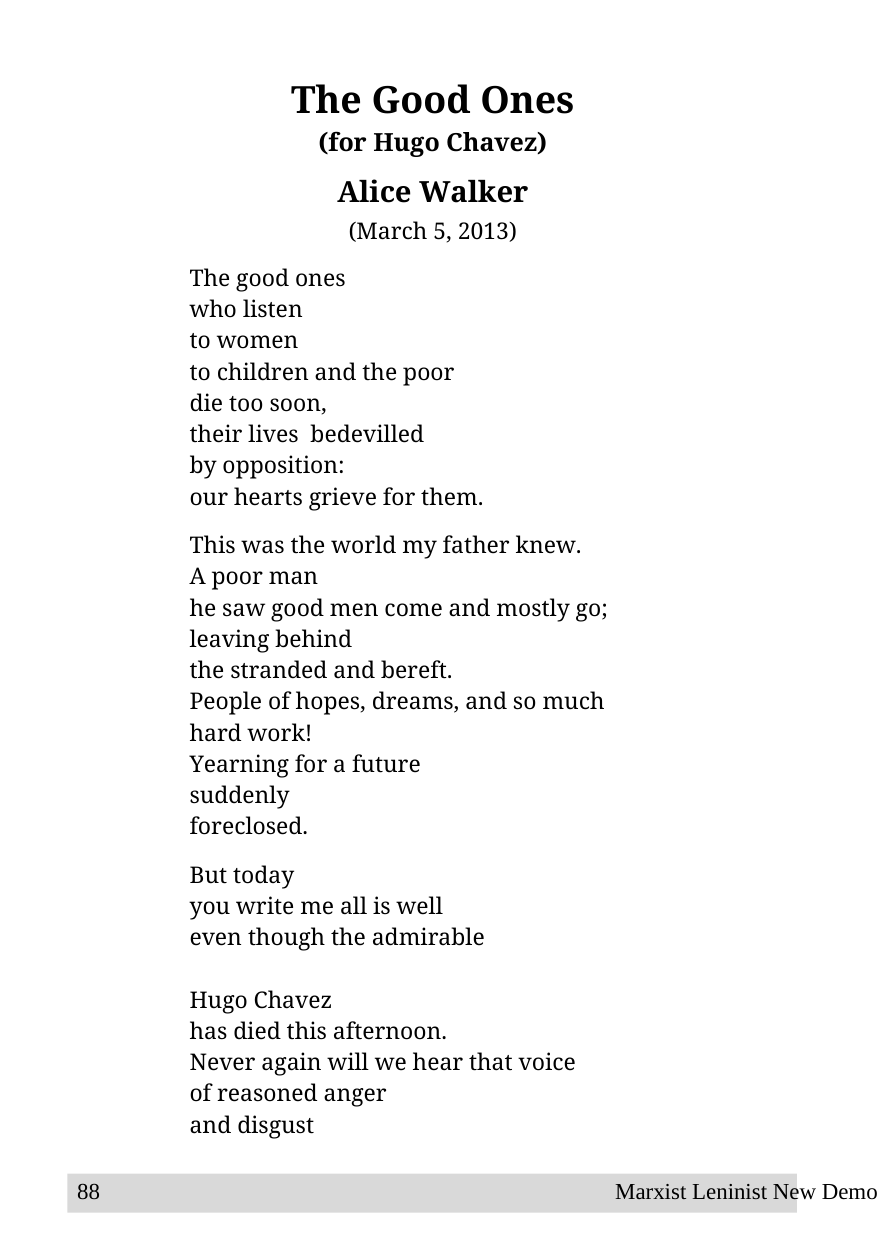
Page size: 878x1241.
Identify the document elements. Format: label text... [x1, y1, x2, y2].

text their lives bedevilled [189, 418, 788, 449]
text the stranded and bereft. [189, 654, 788, 685]
text even though the admirable [189, 921, 788, 952]
text hard work! [189, 717, 788, 748]
text to children and the poor [189, 356, 788, 387]
text Never again will we hear that voice [189, 1046, 788, 1077]
text leaving behind [189, 623, 788, 654]
text The good ones [189, 262, 788, 293]
text Alice Walker [77, 171, 788, 211]
text foreclosed. [189, 810, 788, 842]
text and disgust [189, 1109, 788, 1140]
text you write me all is well [189, 890, 788, 921]
text Yearning for a future [189, 748, 788, 779]
text But today [189, 859, 788, 890]
text to women [189, 324, 788, 356]
text Hugo Chavez [189, 984, 788, 1015]
text The Good Ones [77, 74, 788, 125]
text of reasoned anger [189, 1077, 788, 1109]
text die too soon, [189, 387, 788, 418]
text (for Hugo Chavez) [77, 125, 788, 159]
text (March 5, 2013) [77, 215, 788, 246]
text by opposition: [189, 449, 788, 481]
text This was the world my father knew. [189, 529, 788, 560]
text he saw good men come and mostly go; [189, 592, 788, 623]
text has died this afternoon. [189, 1015, 788, 1046]
text People of hopes, dreams, and so much [189, 685, 788, 717]
text A poor man [189, 560, 788, 592]
text suddenly [189, 779, 788, 810]
text who listen [189, 293, 788, 324]
text our hearts grieve for them. [189, 481, 788, 512]
